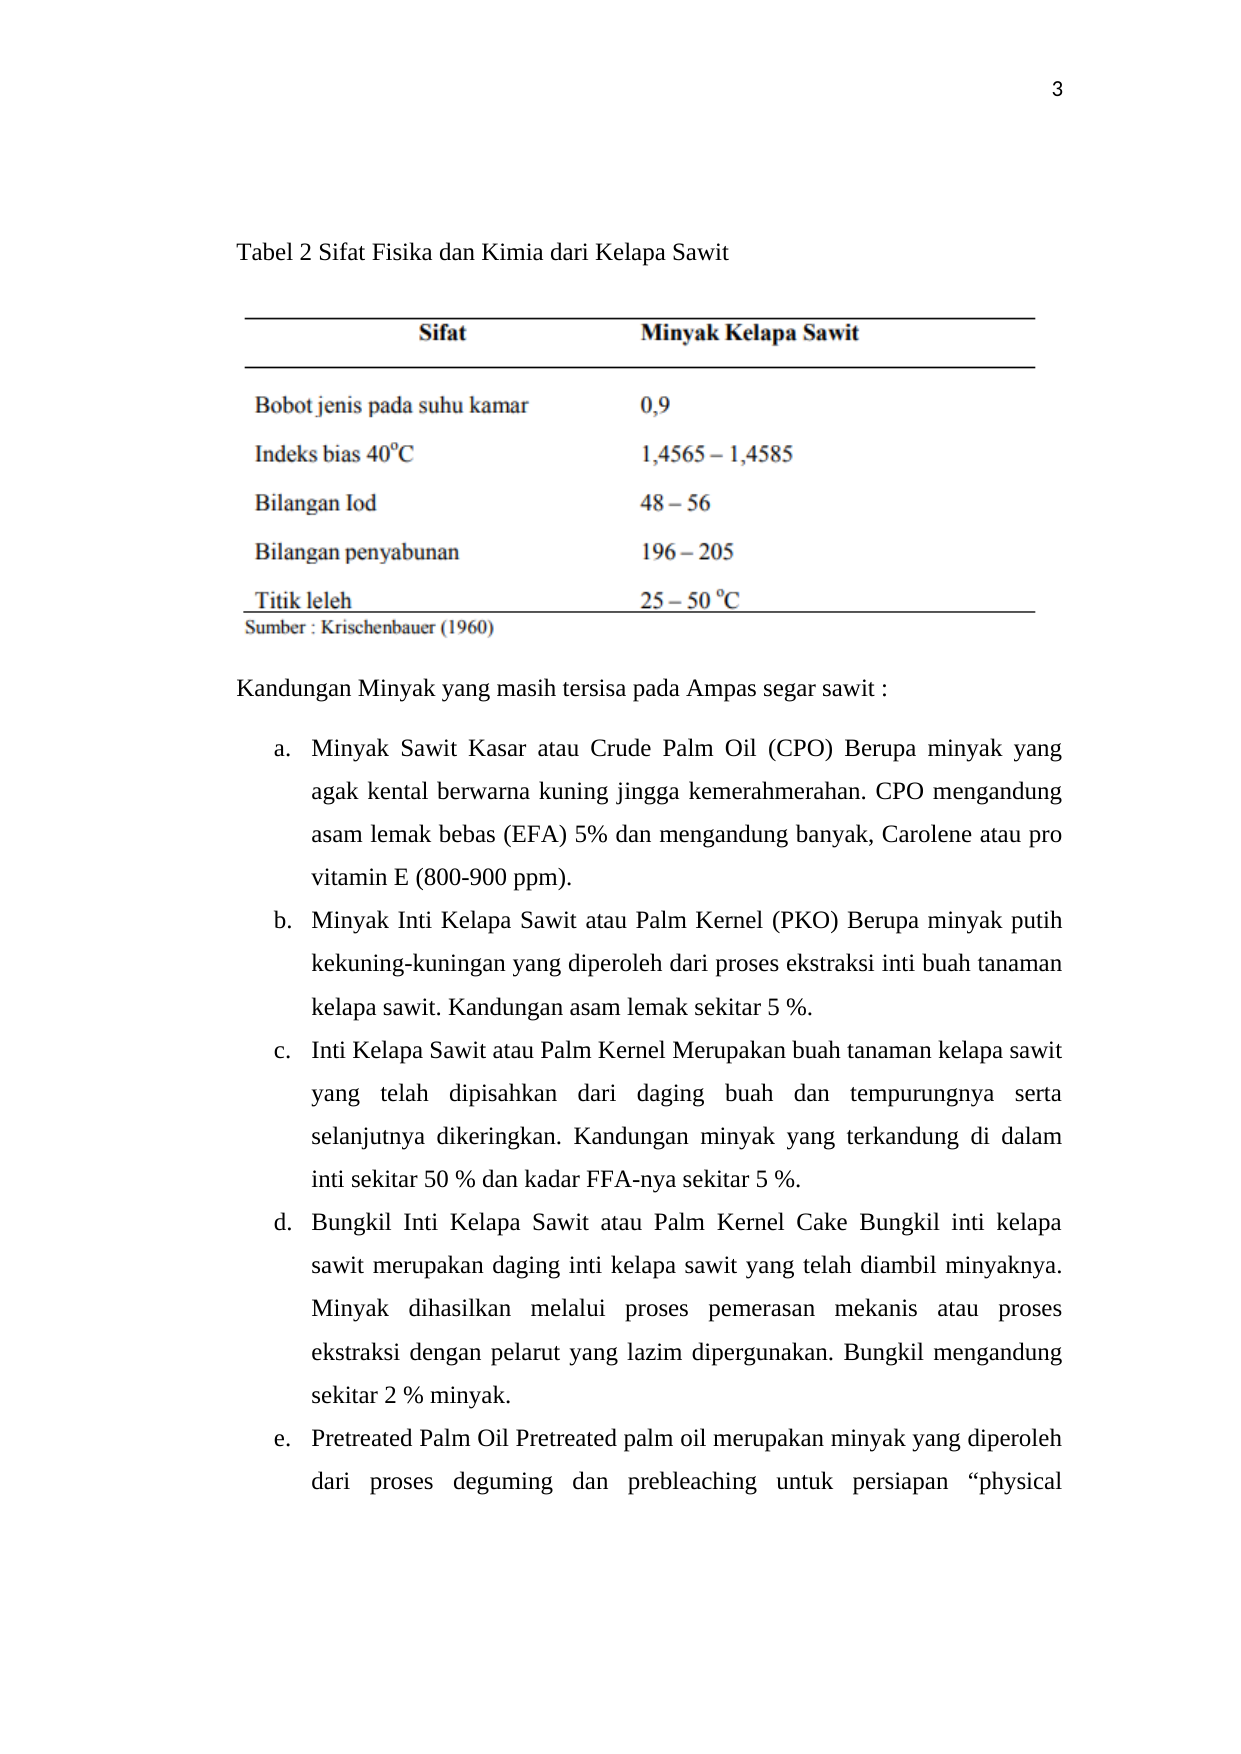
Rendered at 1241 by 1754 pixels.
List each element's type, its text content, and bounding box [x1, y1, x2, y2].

list Inti Kelapa Sawit atau Palm Kernel Merupakan buah tanaman kelapa sawit yang telah dipisahkan dari daging buah dan tempurungnya serta selanjutnya dikeringkan. Kandungan minyak yang terkandung di dalam inti sekitar 50 % dan kadar FFA-nya sekitar 5 %. [274, 1035, 1063, 1193]
list Minyak Inti Kelapa Sawit atau Palm Kernel (PKO) Berupa minyak putih kekuning-kuningan yang diperoleh dari proses ekstraksi inti buah tanaman kelapa sawit. Kandungan asam lemak sekitar 5 %. [274, 905, 1063, 1020]
text Kandungan Minyak yang masih tersisa pada Ampas segar sawit : [236, 673, 1063, 702]
list Minyak Sawit Kasar atau Crude Palm Oil (CPO) Berupa minyak yang agak kental berwarna kuning jingga kemerahmerahan. CPO mengandung asam lemak bebas (EFA) 5% dan mengandung banyak, Carolene atau pro vitamin E (800-900 ppm). [274, 733, 1063, 891]
picture [236, 296, 1054, 643]
list Bungkil Inti Kelapa Sawit atau Palm Kernel Cake Bungkil inti kelapa sawit merupakan daging inti kelapa sawit yang telah diambil minyaknya. Minyak dihasilkan melalui proses pemerasan mekanis atau proses ekstraksi dengan pelarut yang lazim dipergunakan. Bungkil mengandung sekitar 2 % minyak. [274, 1207, 1063, 1408]
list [274, 1423, 1063, 1495]
text Tabel 2 Sifat Fisika dan Kimia dari Kelapa Sawit [236, 237, 1063, 266]
